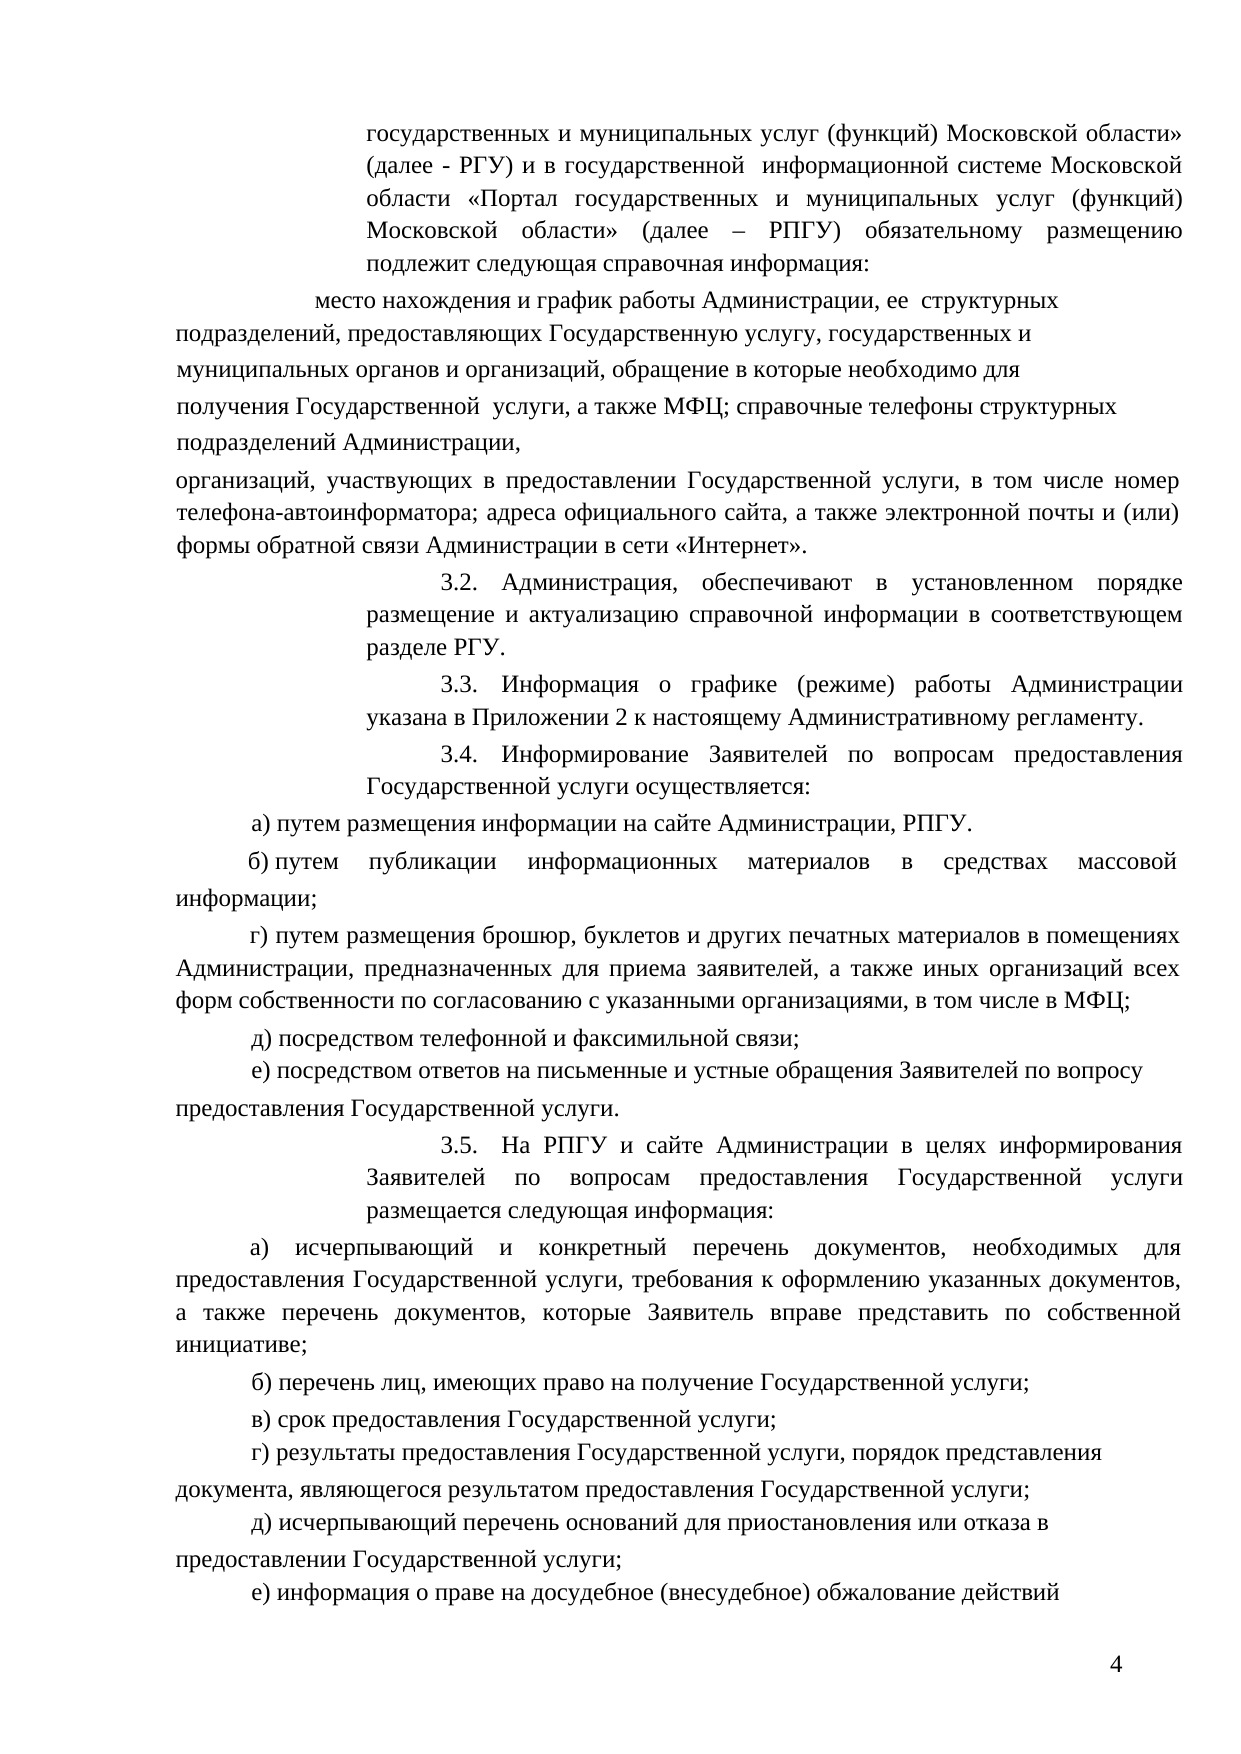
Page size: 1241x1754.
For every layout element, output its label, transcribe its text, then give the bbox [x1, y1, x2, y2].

text а) путем размещения информации на сайте Администрации, РПГУ. [251, 808, 1123, 837]
text предоставления Государственной услуги. [175, 1093, 1123, 1122]
list На РПГУ и сайте Администрации в целях информирования Заявителей по вопросам предоставления Государственной услуги размещается следующая информация: [366, 1130, 1183, 1224]
text место нахождения и график работы Администрации, ее структурных [190, 285, 1183, 314]
text предоставлении Государственной услуги; [175, 1544, 1123, 1573]
list Информирование Заявителей по вопросам предоставления Государственной услуги осуществляется: [366, 739, 1183, 800]
text а) исчерпывающий и конкретный перечень документов, необходимых для предоставления Государственной услуги, требования к оформлению указанных документов, а также перечень документов, которые Заявитель вправе представить по собственной инициативе; [175, 1232, 1182, 1358]
text г) путем размещения брошюр, буклетов и других печатных материалов в помещениях Администрации, предназначенных для приема заявителей, а также иных организаций всех форм собственности по согласованию с указанными организациями, в том числе в МФЦ; [175, 921, 1181, 1014]
text б) перечень лиц, имеющих право на получение Государственной услуги; [251, 1367, 1123, 1395]
text е) информация о праве на досудебное (внесудебное) обжалование действий [251, 1577, 1183, 1606]
list Информация о графике (режиме) работы Администрации указана в Приложении 2 к настоящему Административному регламенту. [366, 669, 1183, 730]
text организаций, участвующих в предоставлении Государственной услуги, в том числе номер телефона-автоинформатора; адреса официального сайта, а также электронной почты и (или) формы обратной связи Администрации в сети «Интернет». [175, 465, 1180, 558]
text г) результаты предоставления Государственной услуги, порядок представления [251, 1437, 1183, 1466]
text информации; [175, 883, 1123, 912]
text е) посредством ответов на письменные и устные обращения Заявителей по вопросу [251, 1056, 1183, 1084]
text б) путем публикации информационных материалов в средствах массовой [132, 846, 1183, 874]
text д) посредством телефонной и факсимильной связи; [251, 1023, 1123, 1051]
text документа, являющегося результатом предоставления Государственной услуги; [175, 1474, 1123, 1503]
text в) срок предоставления Государственной услуги; [251, 1404, 1123, 1433]
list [366, 118, 1183, 277]
text подразделений, предоставляющих Государственную услугу, государственных и муниципальных органов и организаций, обращение в которые необходимо для получения Государственной услуги, а также МФЦ; справочные телефоны структурных подразделений Администрации, [175, 318, 1123, 456]
list Администрация, обеспечивают в установленном порядке размещение и актуализацию справочной информации в соответствующем разделе РГУ. [366, 567, 1183, 661]
text д) исчерпывающий перечень оснований для приостановления или отказа в [251, 1507, 1183, 1536]
